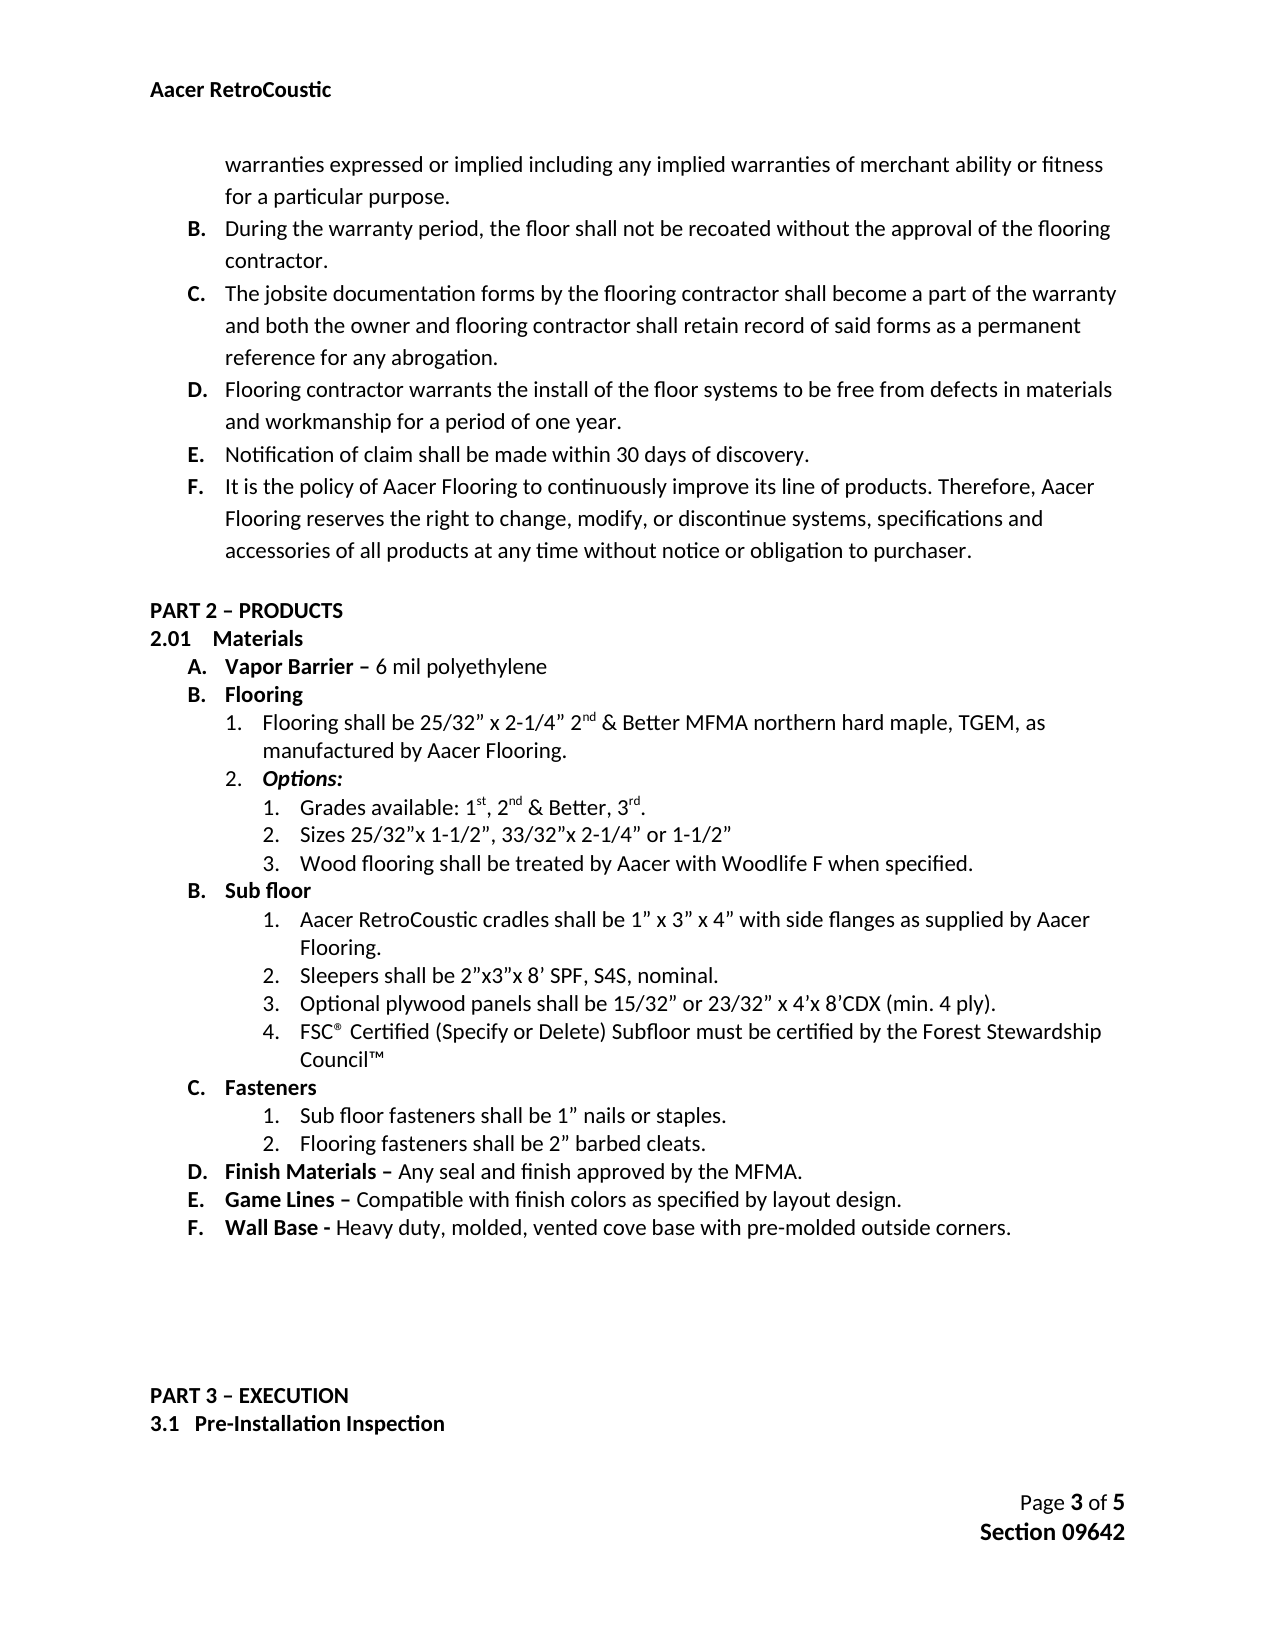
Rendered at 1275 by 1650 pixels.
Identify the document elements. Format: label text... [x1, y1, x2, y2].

list Game Lines – Compatible with finish colors as specified by layout design. [187, 1185, 1125, 1213]
list During the warranty period, the floor shall not be recoated without the approval of the flooring contractor. [187, 214, 1125, 274]
list Materials [150, 624, 1125, 652]
list Aacer RetroCoustic cradles shall be 1” x 3” x 4” with side flanges as supplied by Aacer Flooring. [262, 905, 1125, 961]
list Fasteners [187, 1073, 1125, 1101]
list FSC® Certified (Specify or Delete) Subfloor must be certified by the Forest Stewardship Council™ [262, 1017, 1125, 1073]
list Finish Materials – Any seal and finish approved by the MFMA. [187, 1157, 1125, 1185]
list Flooring [187, 681, 1125, 708]
text PART 3 – EXECUTION [150, 1381, 1125, 1409]
list Options: [225, 764, 1125, 793]
list Wall Base - Heavy duty, molded, vented cove base with pre-molded outside corners. [187, 1213, 1125, 1241]
list Flooring shall be 25/32” x 2-1/4” 2nd & Better MFMA northern hard maple, TGEM, as manufactured by Aacer Flooring. [225, 708, 1125, 764]
list Wood flooring shall be treated by Aacer with Woodlife F when specified. [262, 849, 1125, 877]
list Sub floor [187, 877, 1125, 905]
list The jobsite documentation forms by the flooring contractor shall become a part of the warranty and both the owner and flooring contractor shall retain record of said forms as a permanent reference for any abrogation. [187, 279, 1125, 371]
list Flooring fasteners shall be 2” barbed cleats. [262, 1129, 1125, 1157]
list Optional plywood panels shall be 15/32” or 23/32” x 4’x 8’CDX (min. 4 ply). [262, 989, 1125, 1017]
list Flooring contractor warrants the install of the floor systems to be free from defects in materials and workmanship for a period of one year. [187, 375, 1125, 436]
list Sleepers shall be 2”x3”x 8’ SPF, S4S, nominal. [262, 961, 1125, 989]
list It is the policy of Aacer Flooring to continuously improve its line of products. Therefore, Aacer Flooring reserves the right to change, modify, or discontinue systems, specifications and accessories of all products at any time without notice or obligation to purchaser. [187, 472, 1125, 564]
text PART 2 – PRODUCTS [150, 596, 1125, 624]
list Sizes 25/32”x 1-1/2”, 33/32”x 2-1/4” or 1-1/2” [262, 821, 1125, 849]
text 3.1 Pre-Installation Inspection [150, 1409, 1125, 1437]
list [187, 150, 1125, 210]
list Vapor Barrier – 6 mil polyethylene [187, 652, 1125, 681]
list Sub floor fasteners shall be 1” nails or staples. [262, 1101, 1125, 1129]
list Notification of claim shall be made within 30 days of discovery. [187, 440, 1125, 468]
list Grades available: 1st, 2nd & Better, 3rd. [262, 793, 1125, 821]
